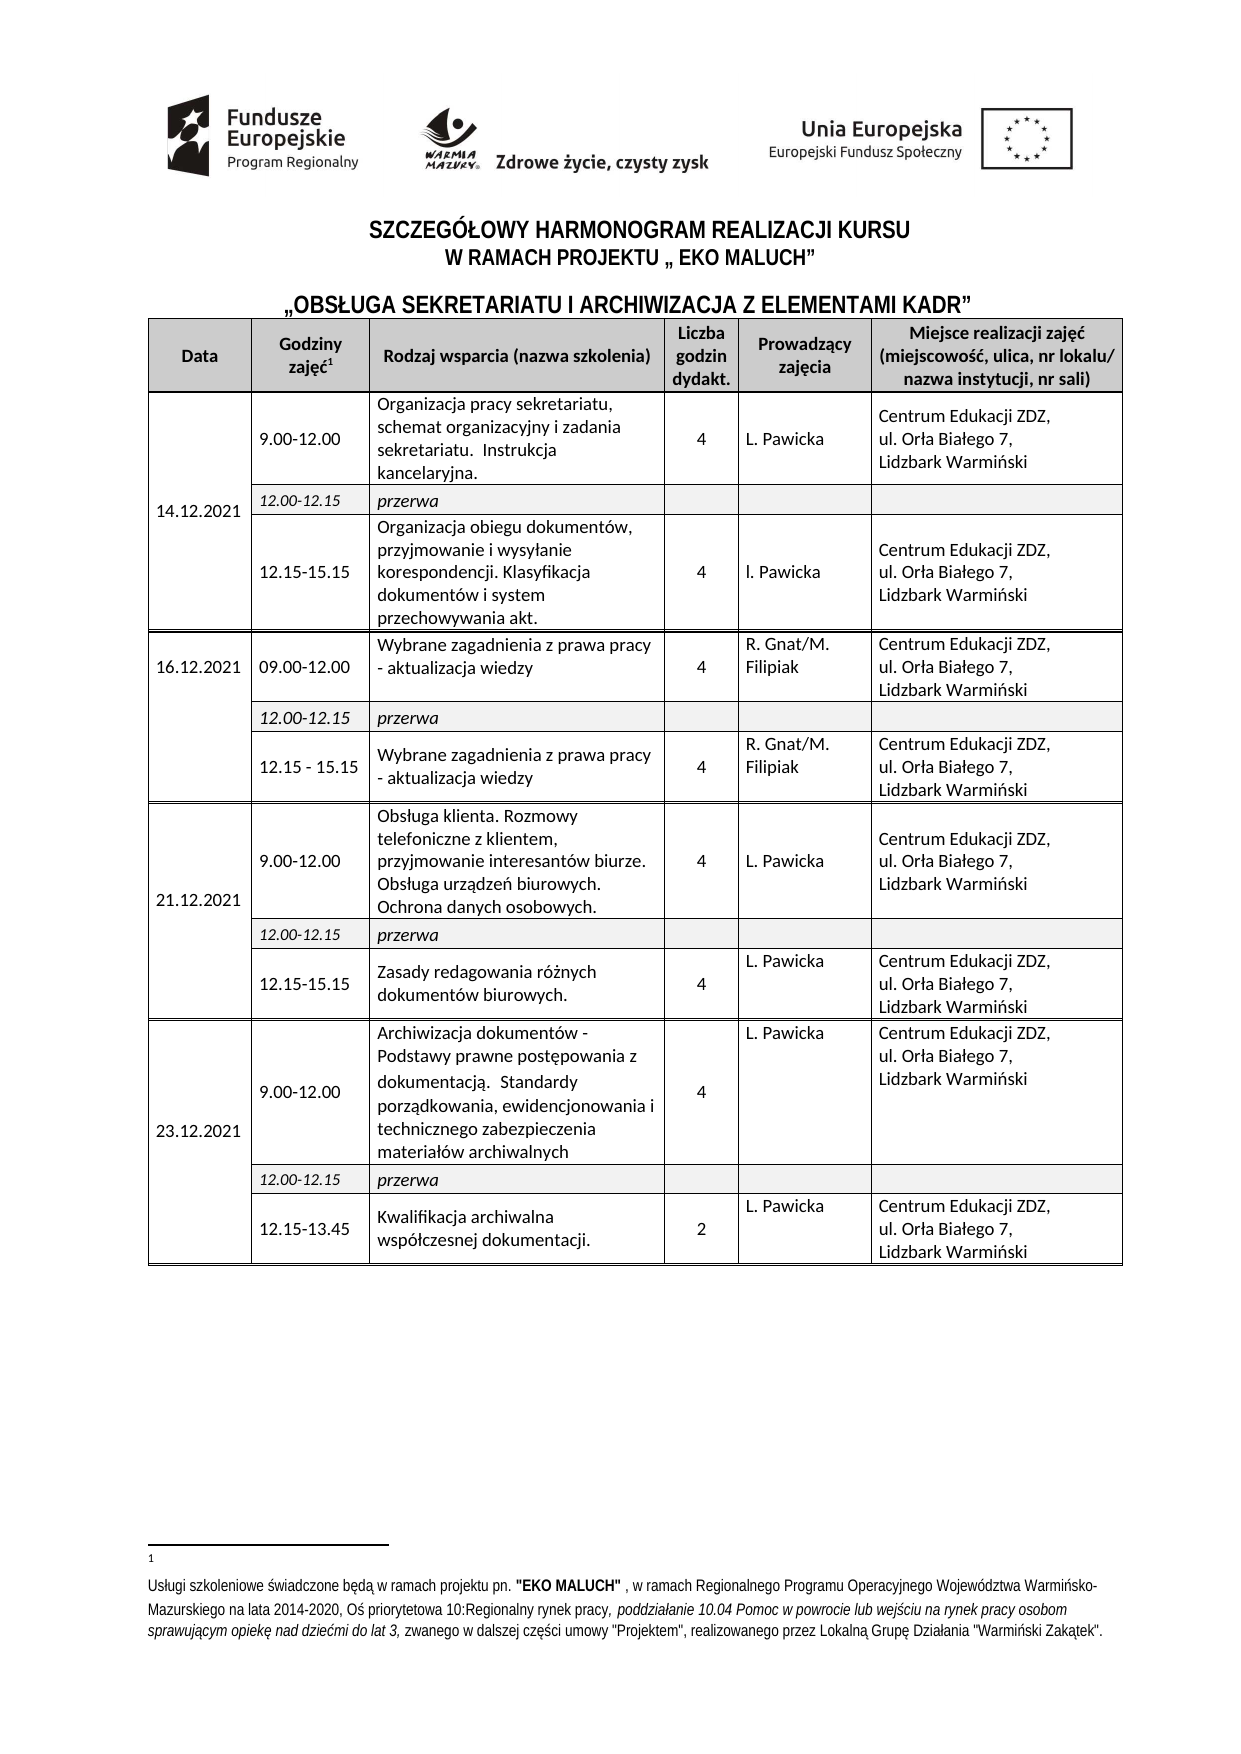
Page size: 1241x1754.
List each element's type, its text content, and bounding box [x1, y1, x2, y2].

table_cell przerwa [370, 1165, 664, 1193]
table_header Godziny zajęć [252, 319, 369, 391]
table_cell 12.00-12.15 [252, 702, 369, 731]
table_cell 21.12.2021 [149, 804, 251, 1018]
table_cell 12.00-12.15 [252, 485, 369, 514]
table_cell l. Pawicka [739, 515, 871, 629]
table_cell 12.15-15.15 [252, 949, 369, 1018]
table_cell 16.12.2021 [149, 633, 251, 801]
text „OBSŁUGA SEKRETARIATU I ARCHIWIZACJA Z ELEMENTAMI KADR” [148, 290, 1107, 318]
table_cell Zasady redagowania różnych dokumentów biurowych. [370, 949, 664, 1018]
table_header Rodzaj wsparcia (nazwa szkolenia) [370, 319, 664, 391]
table_cell Organizacja obiegu dokumentów, przyjmowanie i wysyłanie korespondencji. Klasyfikacja dokumentów i system przechowywania akt. [370, 515, 664, 629]
table_cell Organizacja pracy sekretariatu, schemat organizacyjny i zadania sekretariatu. Instrukcja kancelaryjna. [370, 393, 664, 484]
table_cell 12.00-12.15 [252, 1165, 369, 1193]
table_cell [739, 919, 871, 948]
table_cell Centrum Edukacji ZDZ, ul. Orła Białego 7, Lidzbark Warmiński [872, 1021, 1122, 1163]
table_cell 4 [665, 393, 738, 484]
text SZCZEGÓŁOWY HARMONOGRAM REALIZACJI KURSU [295, 216, 1107, 244]
table_cell 09.00-12.00 [252, 633, 369, 701]
table_cell przerwa [370, 485, 664, 514]
table_cell Centrum Edukacji ZDZ, ul. Orła Białego 7, Lidzbark Warmiński [872, 1194, 1122, 1263]
table_cell L. Pawicka [739, 1194, 871, 1263]
table_cell [739, 702, 871, 731]
table_header Miejsce realizacji zajęć (miejscowość, ulica, nr lokalu/ nazwa instytucji, nr sali) [872, 319, 1122, 391]
table_cell Archiwizacja dokumentów - Podstawy prawne postępowania z dokumentacją. Standardy porządkowania, ewidencjonowania i technicznego zabezpieczenia materiałów archiwalnych [370, 1021, 664, 1163]
table_cell [665, 702, 738, 731]
table_cell 9.00-12.00 [252, 1021, 369, 1163]
table_cell 2 [665, 1194, 738, 1263]
table_cell L. Pawicka [739, 393, 871, 484]
table_header Liczba godzin dydakt. [665, 319, 738, 391]
table_cell L. Pawicka [739, 804, 871, 918]
table_cell [665, 919, 738, 948]
table_cell [872, 1165, 1122, 1193]
table_cell Centrum Edukacji ZDZ, ul. Orła Białego 7, Lidzbark Warmiński [872, 732, 1122, 801]
table_cell 12.00-12.15 [252, 919, 369, 948]
table_cell L. Pawicka [739, 1021, 871, 1163]
table_cell Wybrane zagadnienia z prawa pracy - aktualizacja wiedzy [370, 732, 664, 801]
table_cell 12.15 - 15.15 [252, 732, 369, 801]
table_cell R. Gnat/M. Filipiak [739, 732, 871, 801]
picture [147, 73, 1093, 197]
table_cell Centrum Edukacji ZDZ, ul. Orła Białego 7, Lidzbark Warmiński [872, 515, 1122, 629]
table_cell [872, 485, 1122, 514]
table_cell [872, 919, 1122, 948]
table_cell [665, 1165, 738, 1193]
text W RAMACH PROJEKTU „ EKO MALUCH” [148, 244, 1107, 271]
table_cell przerwa [370, 919, 664, 948]
table_cell Centrum Edukacji ZDZ, ul. Orła Białego 7, Lidzbark Warmiński [872, 393, 1122, 484]
table_cell 4 [665, 949, 738, 1018]
table_cell L. Pawicka [739, 949, 871, 1018]
table_cell Centrum Edukacji ZDZ, ul. Orła Białego 7, Lidzbark Warmiński [872, 633, 1122, 701]
table_cell 14.12.2021 [149, 393, 251, 629]
table_cell [665, 485, 738, 514]
table_cell 9.00-12.00 [252, 393, 369, 484]
table_cell 4 [665, 515, 738, 629]
table_header Prowadzący zajęcia [739, 319, 871, 391]
table_cell Kwalifikacja archiwalna współczesnej dokumentacji. [370, 1194, 664, 1263]
table_cell 9.00-12.00 [252, 804, 369, 918]
table_cell Obsługa klienta. Rozmowy telefoniczne z klientem, przyjmowanie interesantów biurze. Obsługa urządzeń biurowych. Ochrona danych osobowych. [370, 804, 664, 918]
table_header Data [149, 319, 251, 391]
table_cell przerwa [370, 702, 664, 731]
table_cell 4 [665, 732, 738, 801]
table_cell 4 [665, 804, 738, 918]
table_cell [739, 1165, 871, 1193]
table_cell R. Gnat/M. Filipiak [739, 633, 871, 701]
table_cell 4 [665, 633, 738, 701]
table_cell 12.15-13.45 [252, 1194, 369, 1263]
table_cell [739, 485, 871, 514]
table_cell Wybrane zagadnienia z prawa pracy - aktualizacja wiedzy [370, 633, 664, 701]
table_cell Centrum Edukacji ZDZ, ul. Orła Białego 7, Lidzbark Warmiński [872, 949, 1122, 1018]
table_cell [872, 702, 1122, 731]
table_cell 12.15-15.15 [252, 515, 369, 629]
table_cell Centrum Edukacji ZDZ, ul. Orła Białego 7, Lidzbark Warmiński [872, 804, 1122, 918]
table_cell 23.12.2021 [149, 1021, 251, 1263]
table_cell 4 [665, 1021, 738, 1163]
